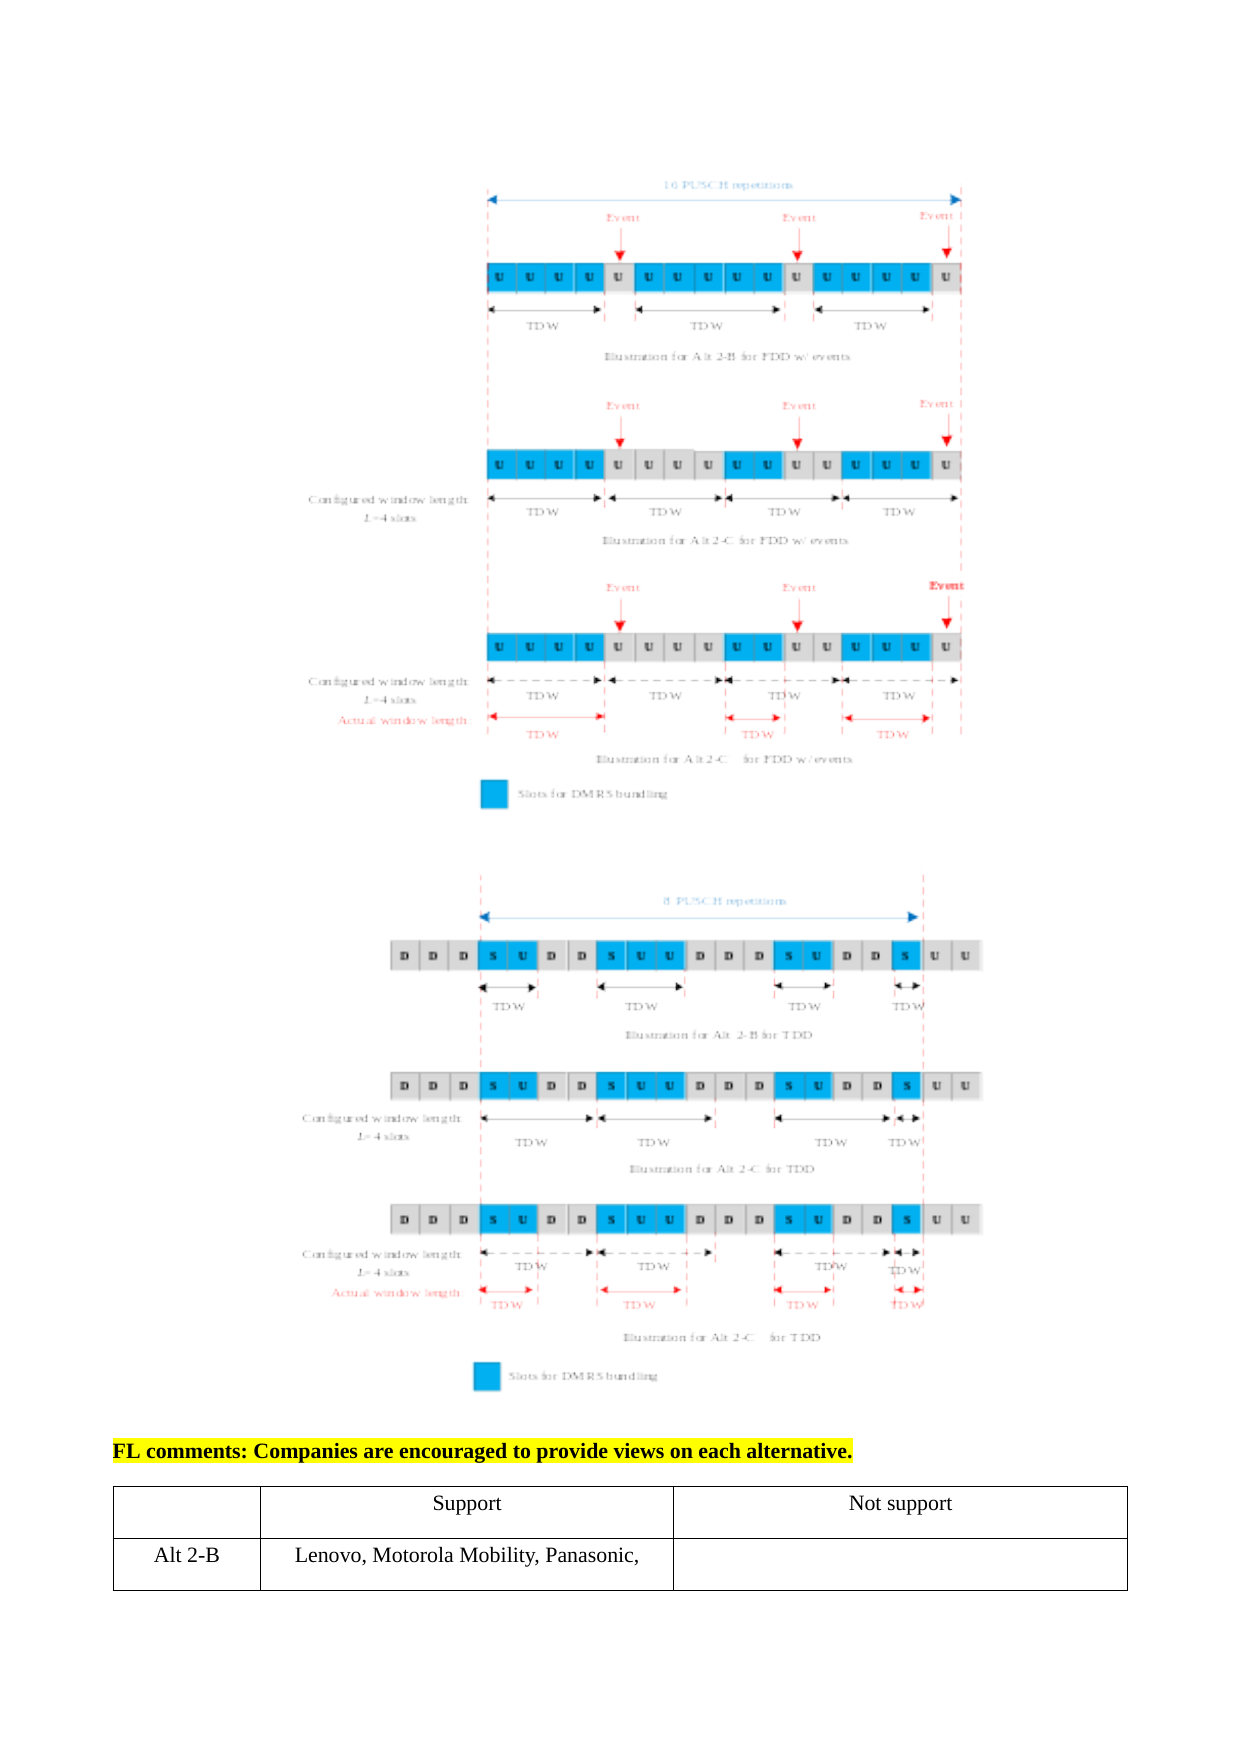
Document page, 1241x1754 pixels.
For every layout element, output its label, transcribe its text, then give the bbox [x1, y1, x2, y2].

table_header Not support [674, 1487, 1127, 1538]
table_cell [261, 1539, 673, 1590]
table_cell [674, 1539, 1127, 1590]
table_header [114, 1487, 260, 1538]
text FL comments: Companies are encouraged to provide views on each alternative. [112, 1434, 1128, 1467]
table_cell Alt 2-B [114, 1539, 260, 1590]
table_header Support [261, 1487, 673, 1538]
